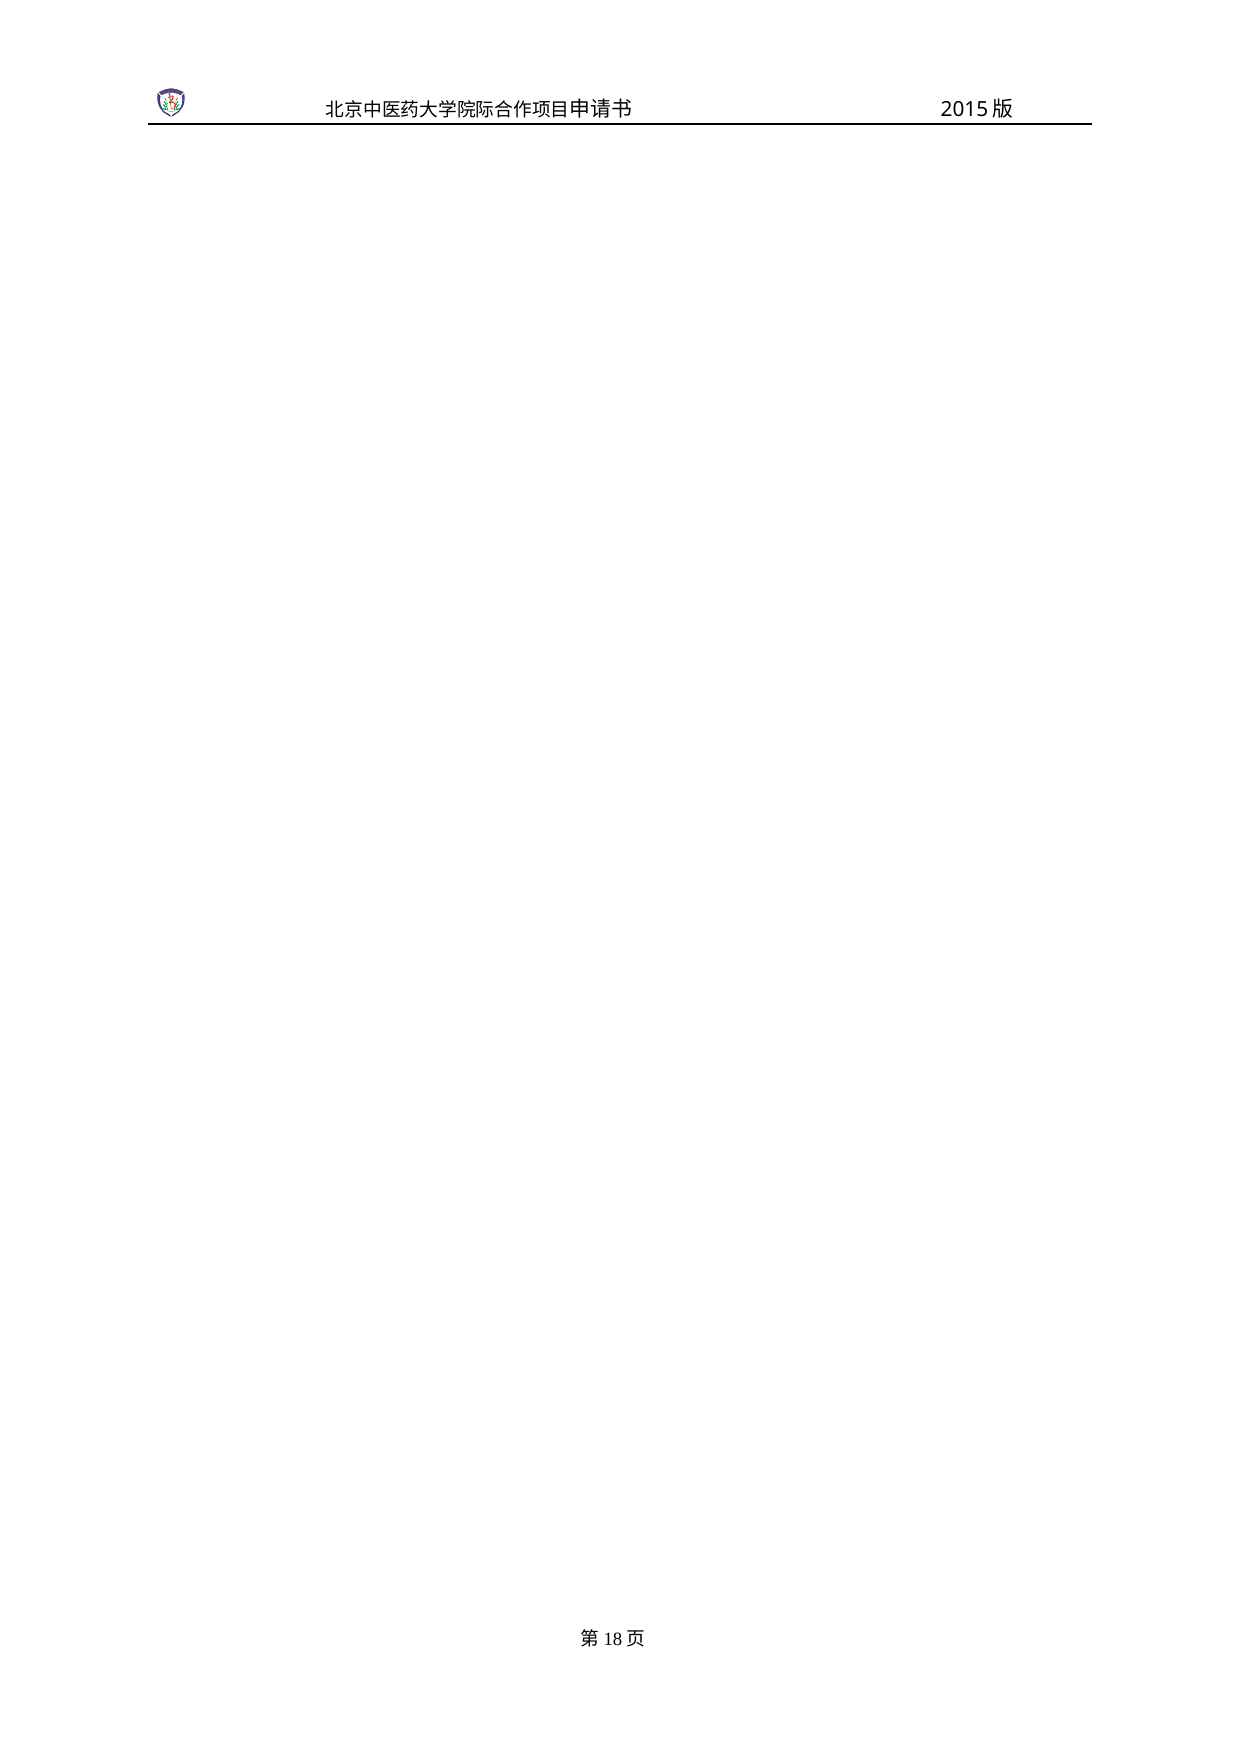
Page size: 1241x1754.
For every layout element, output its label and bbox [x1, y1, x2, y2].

picture [157, 88, 185, 117]
